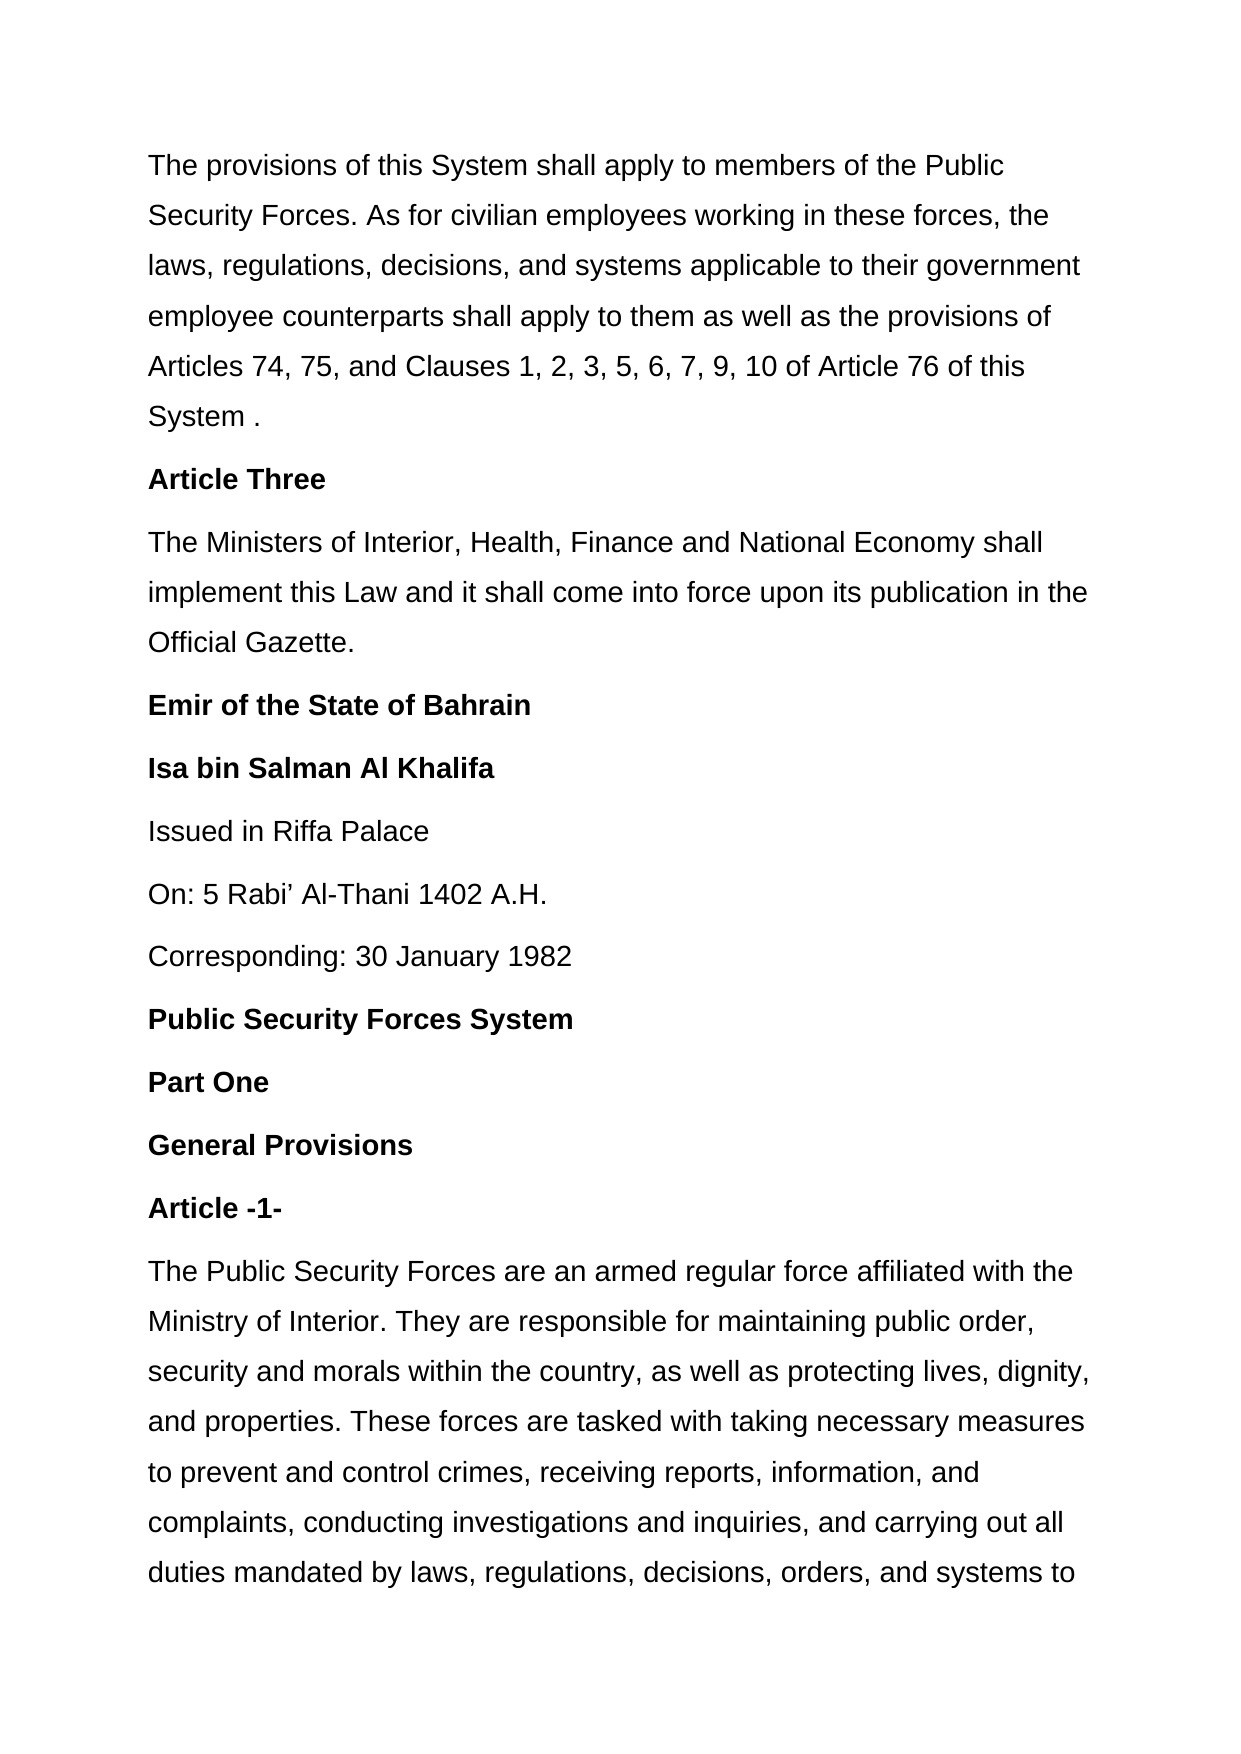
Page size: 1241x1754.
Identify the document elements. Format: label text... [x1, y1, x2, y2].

text Public Security Forces System [148, 1002, 1093, 1036]
text Emir of the State of Bahrain [148, 688, 1093, 722]
text The provisions of this System shall apply to members of the Public Security Forces. As for civilian employees working in these forces, the laws, regulations, decisions, and systems applicable to their government employee counterparts shall apply to them as well as the provisions of Articles 74, 75, and Clauses 1, 2, 3, 5, 6, 7, 9, 10 of Article 76 of this System . [148, 148, 1093, 433]
text Part One [148, 1065, 1093, 1099]
text On: 5 Rabi’ Al-Thani 1402 A.H. [148, 877, 1093, 910]
text Corresponding: 30 January 1982 [148, 939, 1093, 973]
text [148, 1253, 1093, 1589]
text Issued in Riffa Palace [148, 814, 1093, 847]
text Article Three [148, 462, 1093, 496]
text Isa bin Salman Al Khalifa [148, 751, 1093, 784]
text The Ministers of Interior, Health, Finance and National Economy shall implement this Law and it shall come into force upon its publication in the Official Gazette. [148, 525, 1093, 659]
text General Provisions [148, 1128, 1093, 1161]
text Article -1- [148, 1191, 1093, 1224]
